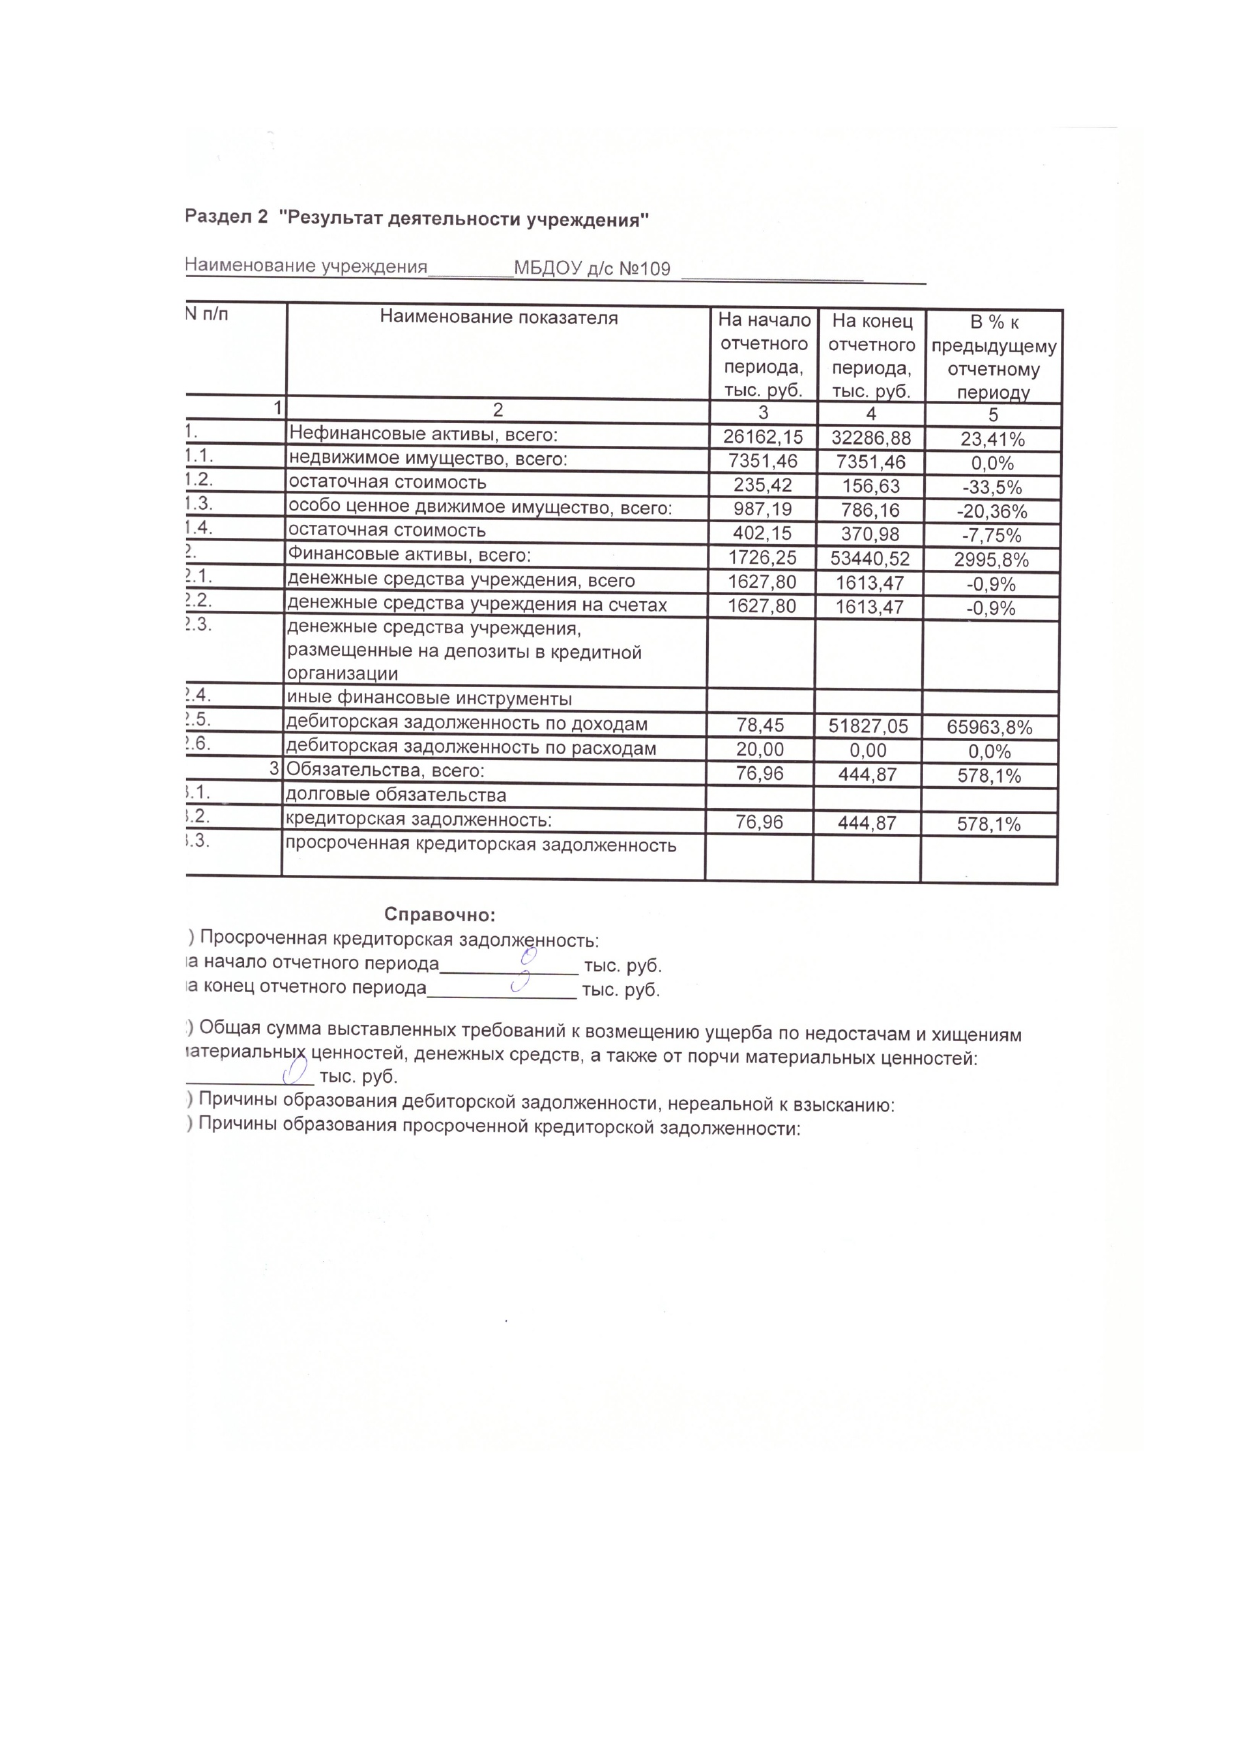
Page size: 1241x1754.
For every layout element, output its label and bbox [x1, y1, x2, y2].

picture [177, 118, 1152, 1459]
